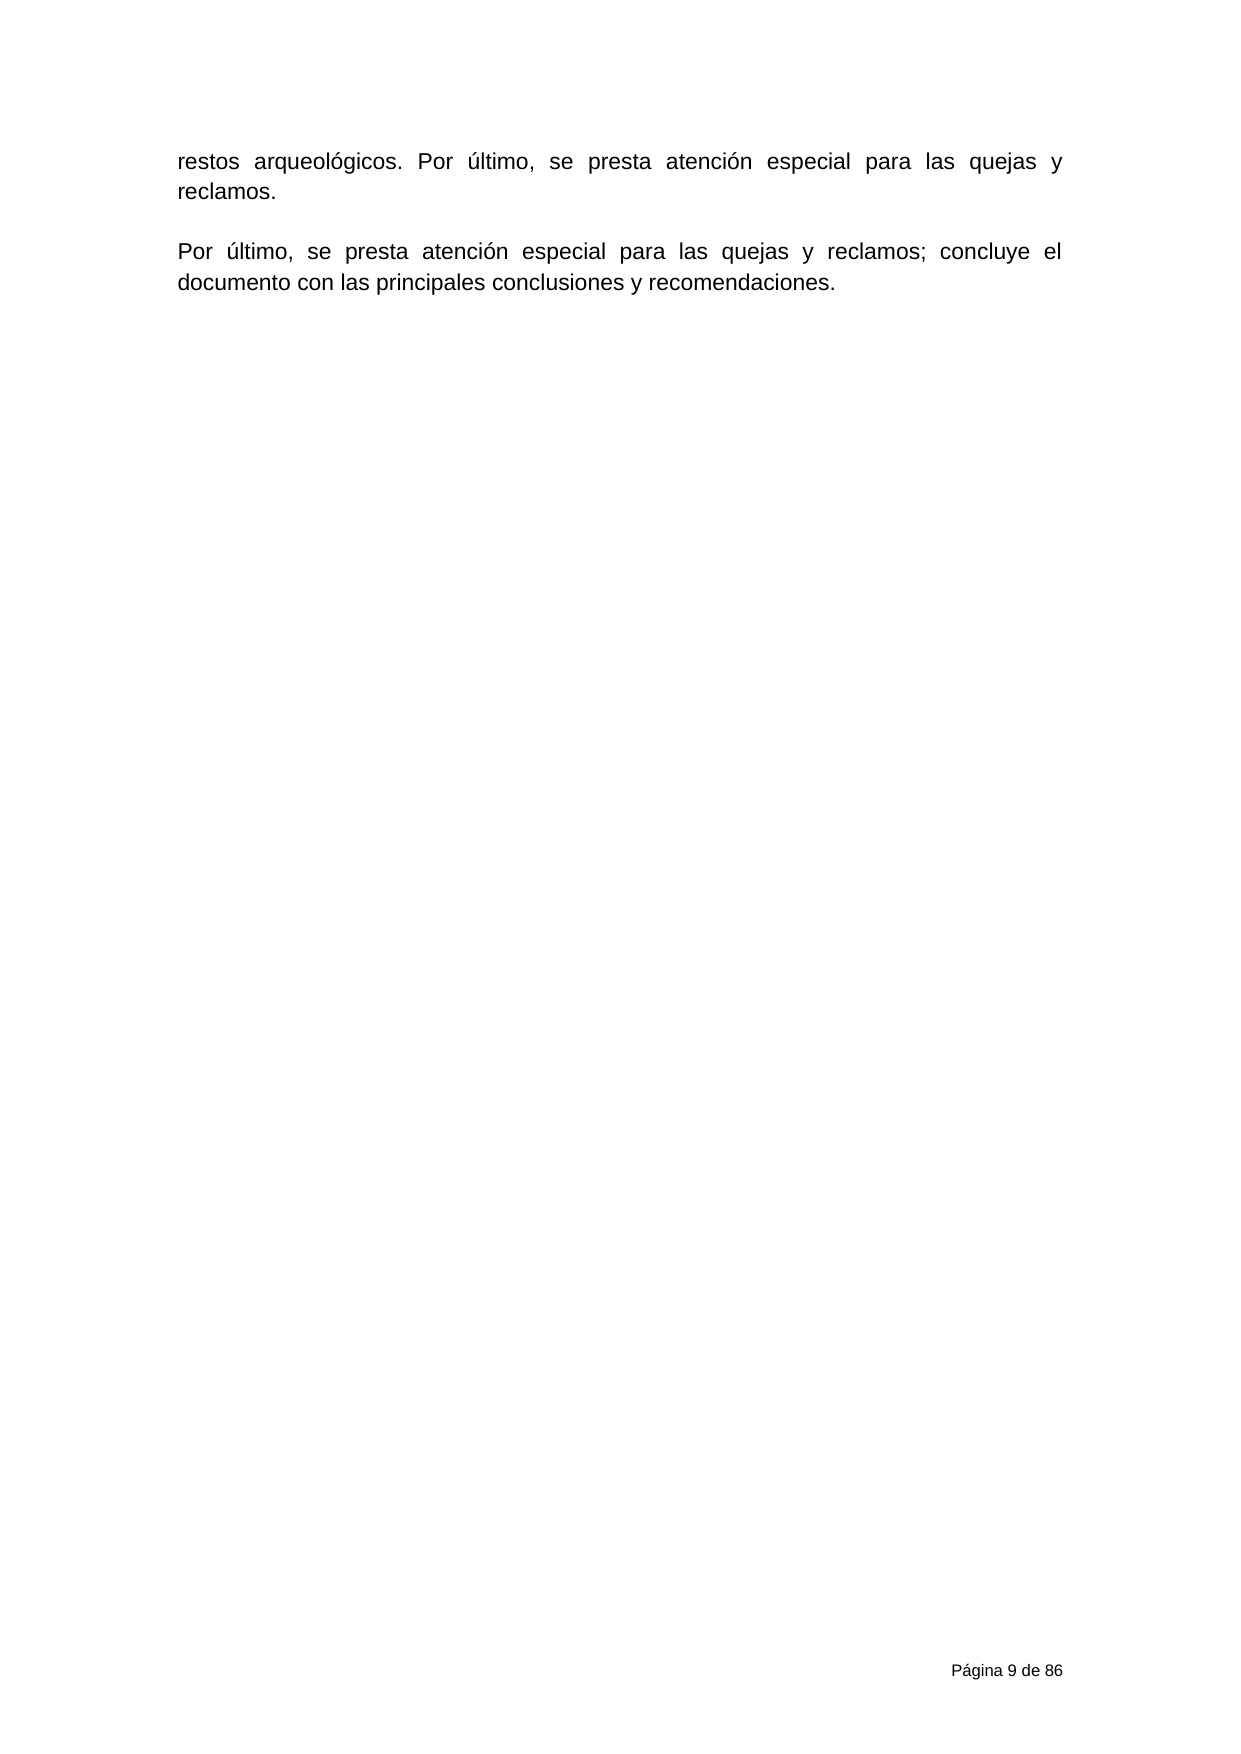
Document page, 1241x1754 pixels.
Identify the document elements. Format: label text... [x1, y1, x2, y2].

list Por último, se presta atención especial para las quejas y reclamos; concluye el documento con las principales conclusiones y recomendaciones. [177, 238, 1063, 295]
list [177, 148, 1063, 204]
